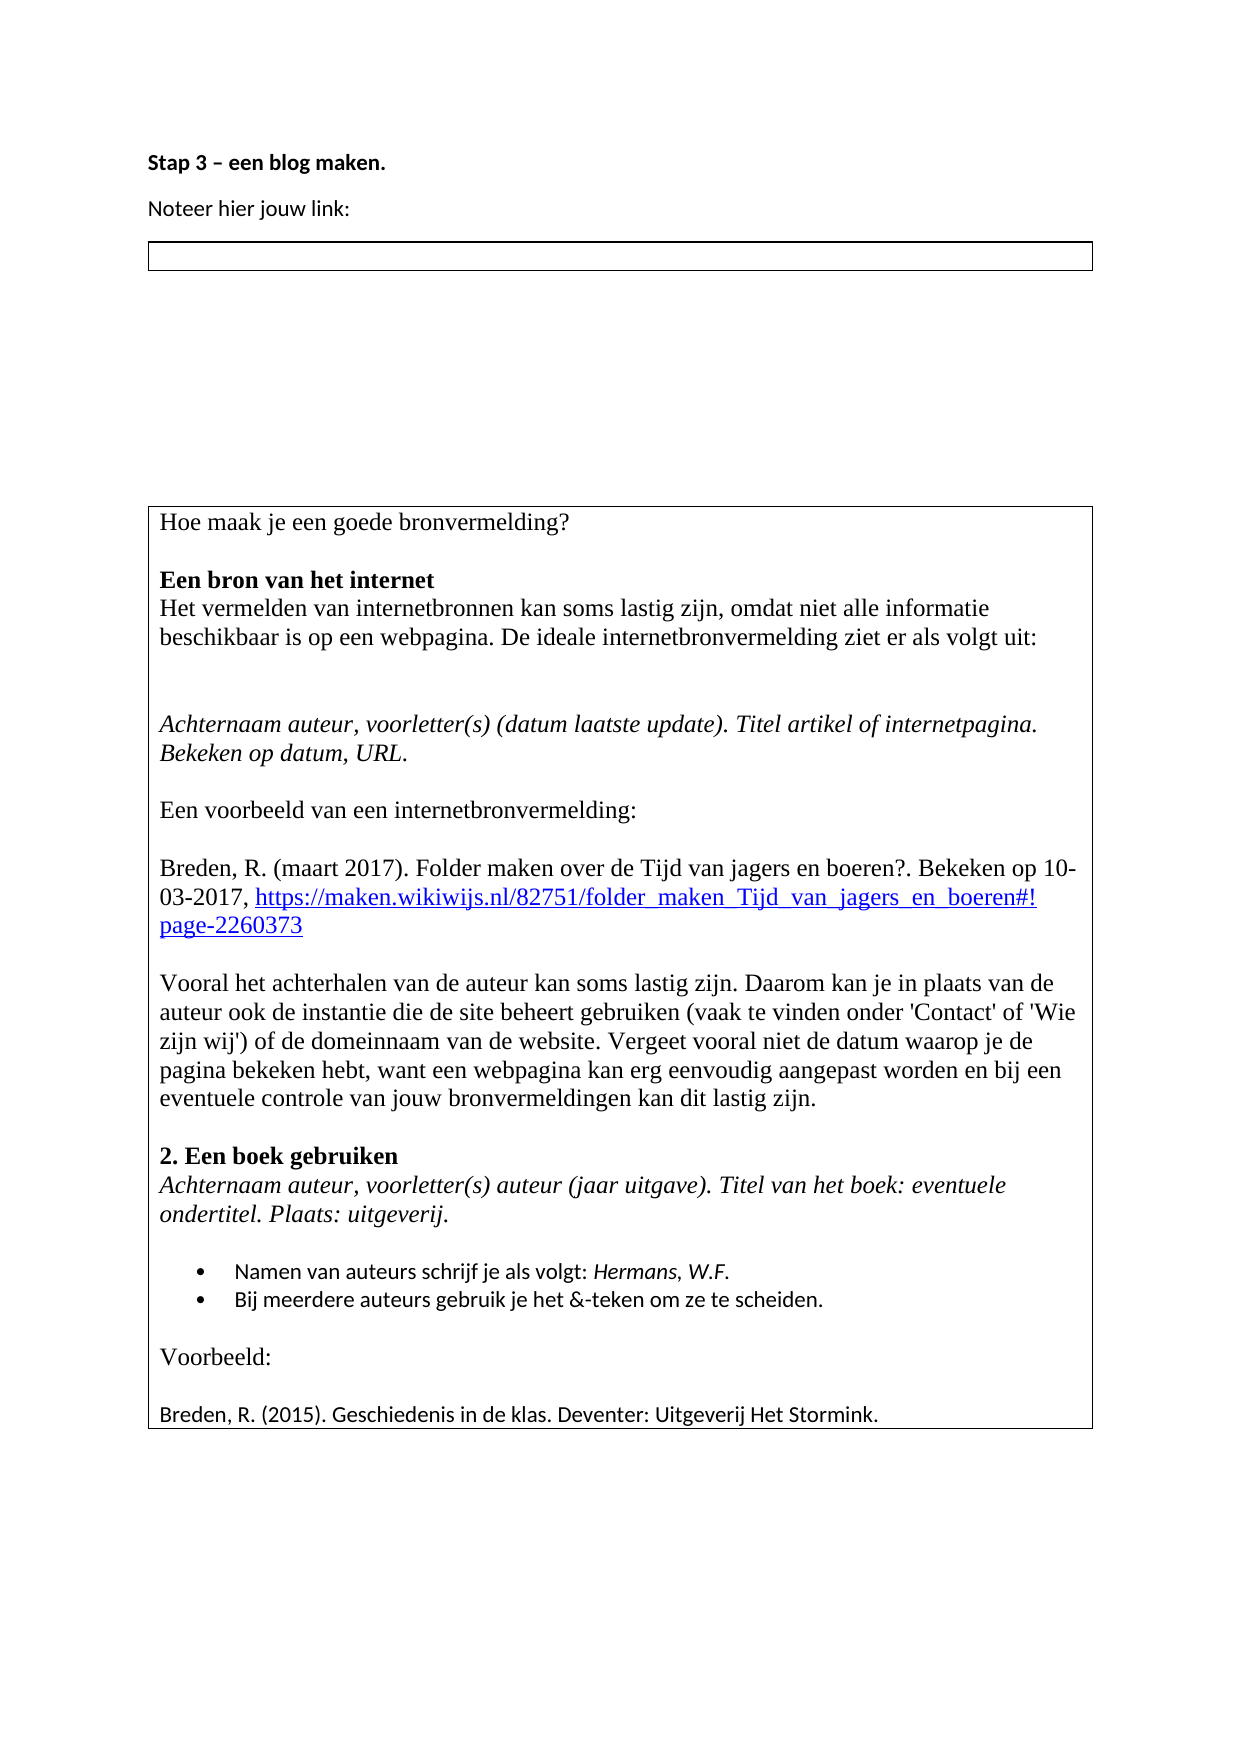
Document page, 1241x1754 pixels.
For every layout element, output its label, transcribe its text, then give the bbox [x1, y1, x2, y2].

table_header Hoe maak je een goede bronvermelding? Een bron van het internet Het vermelden van internetbronnen kan soms lastig zijn, omdat niet alle informatie beschikbaar is op een webpagina. De ideale internetbronvermelding ziet er als volgt uit: Achternaam auteur, voorletter(s) (datum laatste update). Titel artikel of internetpagina. Bekeken op datum, URL. Een voorbeeld van een internetbronvermelding: Breden, R. (maart 2017). Folder maken over de Tijd van jagers en boeren?. Bekeken op 10-03-2017, https://maken.wikiwijs.nl/82751/folder_maken_Tijd_van_jagers_en_boeren#!page-2260373 Vooral het achterhalen van de auteur kan soms lastig zijn. Daarom kan je in plaats van de auteur ook de instantie die de site beheert gebruiken (vaak te vinden onder 'Contact' of 'Wie zijn wij') of de domeinnaam van de website. Vergeet vooral niet de datum waarop je de pagina bekeken hebt, want een webpagina kan erg eenvoudig aangepast worden en bij een eventuele controle van jouw bronvermeldingen kan dit lastig zijn. 2. Een boek gebruiken Achternaam auteur, voorletter(s) auteur (jaar uitgave). Titel van het boek: eventuele ondertitel. Plaats: uitgeverij. Namen van auteurs schrijf je als volgt: Hermans, W.F. Bij meerdere auteurs gebruik je het &-teken om ze te scheiden. Voorbeeld: Breden, R. (2015). Geschiedenis in de klas. Deventer: Uitgeverij Het Stormink. [149, 507, 1092, 1428]
text Noteer hier jouw link: [148, 194, 1093, 222]
table_header [149, 243, 1092, 270]
text Stap 3 – een blog maken. [148, 148, 1093, 176]
